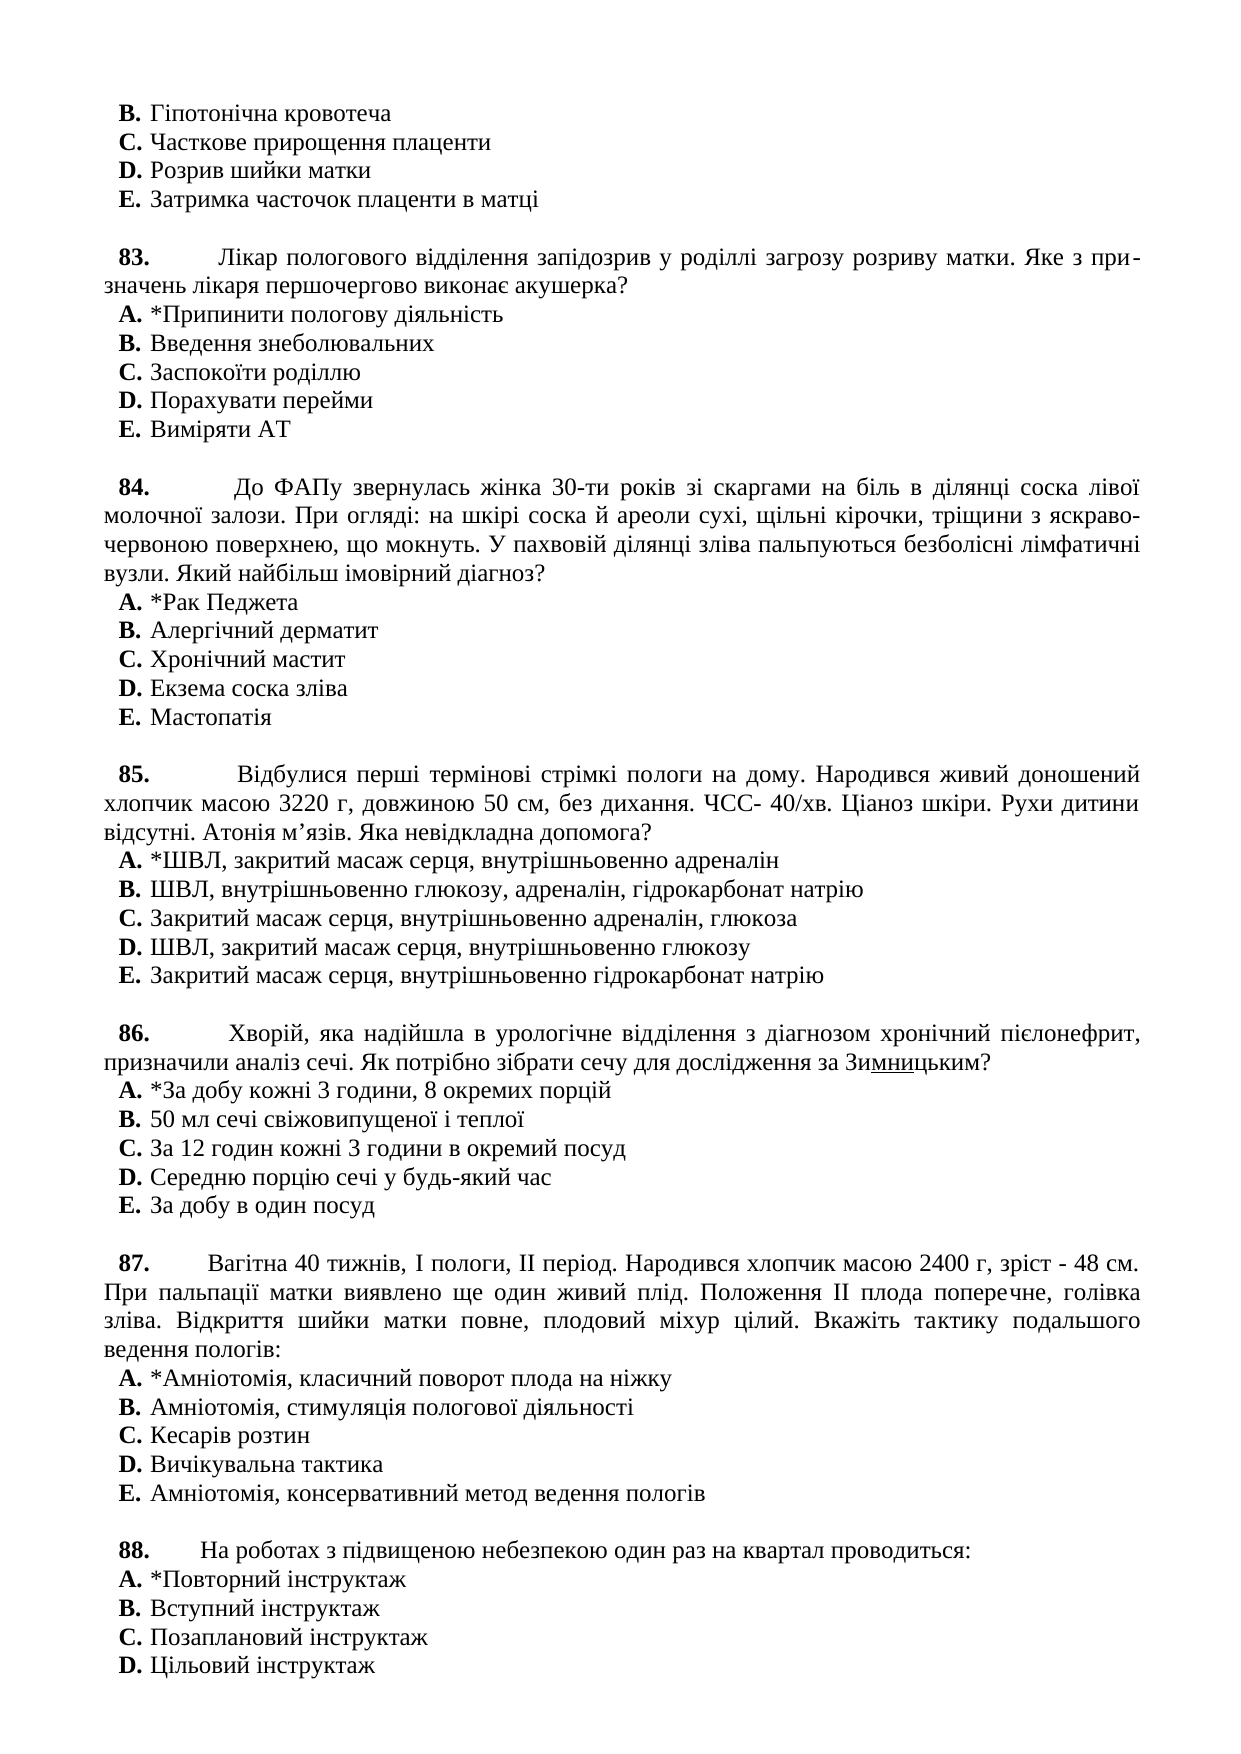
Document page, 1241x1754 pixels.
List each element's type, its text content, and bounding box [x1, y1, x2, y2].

list За добу в один посуд [103, 1190, 1141, 1219]
list Хронічний мастит [103, 644, 1141, 673]
list *Амніотомія, класичний поворот плода на ніжку [103, 1363, 1141, 1392]
list Амніотомія, стимуляція пологової діяльності [103, 1392, 1141, 1420]
list Введення знеболювальних [103, 328, 1141, 357]
list Лікар пологового відділення запідозрив у роділлі загрозу розриву матки. Яке з призначень лікаря першочергово виконає акушерка? [103, 242, 1141, 299]
list *Рак Педжета [103, 587, 1141, 615]
list *За добу кожні 3 години, 8 окремих порцій [103, 1075, 1141, 1104]
list Виміряти AT [103, 414, 1141, 443]
list ШВЛ, закритий масаж серця, внутрішньовенно глюкозу [103, 932, 1141, 960]
list Кесарів розтин [103, 1420, 1141, 1449]
list Амніотомія, консервативний метод ведення пологів [103, 1478, 1141, 1507]
list Алергічний дерматит [103, 615, 1141, 644]
list Цільовий інструктаж [103, 1650, 1141, 1679]
list Порахувати перейми [103, 385, 1141, 414]
list За 12 годин кожні 3 години в окремий посуд [103, 1133, 1141, 1162]
list Позаплановий інструктаж [103, 1622, 1141, 1650]
list На роботах з підвищеною небезпекою один раз на квартал проводиться: [103, 1535, 1141, 1564]
list Хворій, яка надійшла в урологічне відділення з діагнозом хронічний пієлонефрит, призначили аналіз сечі. Як потрібно зібрати сечу для дослідження за Зимницьким? [103, 1018, 1141, 1075]
list Мастопатія [103, 702, 1141, 730]
list Середню порцію сечі у будь-який час [103, 1162, 1141, 1190]
list ШВЛ, внутрішньовенно глюкозу, адреналін, гідрокарбонат натрію [103, 874, 1141, 903]
list Розрив шийки матки [103, 155, 1141, 184]
list Заспокоїти роділлю [103, 357, 1141, 385]
list Вступний інструктаж [103, 1593, 1141, 1622]
list *Повторний інструктаж [103, 1564, 1141, 1593]
list Екзема соска зліва [103, 673, 1141, 702]
list Вичікувальна тактика [103, 1449, 1141, 1478]
list *Припинити пологову діяльність [103, 299, 1141, 328]
list Часткове прирощення плаценти [103, 127, 1141, 155]
list Закритий масаж серця, внутрішньовенно гідрокарбонат натрію [103, 960, 1141, 989]
list 50 мл сечі свіжовипущеної і теплої [103, 1104, 1141, 1133]
list Відбулися перші термінові стрімкі пологи на дому. Народився живий доношений хлопчик масою 3220 г, довжиною 50 см, без дихання. ЧСС- 40/хв. Ціаноз шкіри. Рухи дитини відсутні. Атонія м’язів. Яка невідкладна допомога? [103, 759, 1141, 845]
list *ШВЛ, закритий масаж серця, внутрішньовенно адреналін [103, 845, 1141, 874]
list Гіпотонічна кровотеча [103, 98, 1141, 127]
list Вагітна 40 тижнів, І пологи, II період. Народився хлопчик масою 2400 г, зріст - 48 см. При пальпації матки виявлено ще один живий плід. Положення II плода поперечне, голівка зліва. Відкриття шийки матки повне, плодовий міхур цілий. Вкажіть тактику подальшого ведення пологів: [103, 1248, 1141, 1363]
list До ФАПу звернулась жінка 30-ти років зі скаргами на біль в ділянці соска лівої молочної залози. При огляді: на шкірі соска й ареоли сухі, щільні кірочки, тріщини з яскраво-червоною поверхнею, що мокнуть. У пахвовій ділянці зліва пальпуються безболісні лімфатичні вузли. Який найбільш імовірний діагноз? [103, 472, 1141, 587]
list Затримка часточок плаценти в матці [103, 184, 1141, 213]
list Закритий масаж серця, внутрішньовенно адреналін, глюкоза [103, 903, 1141, 932]
